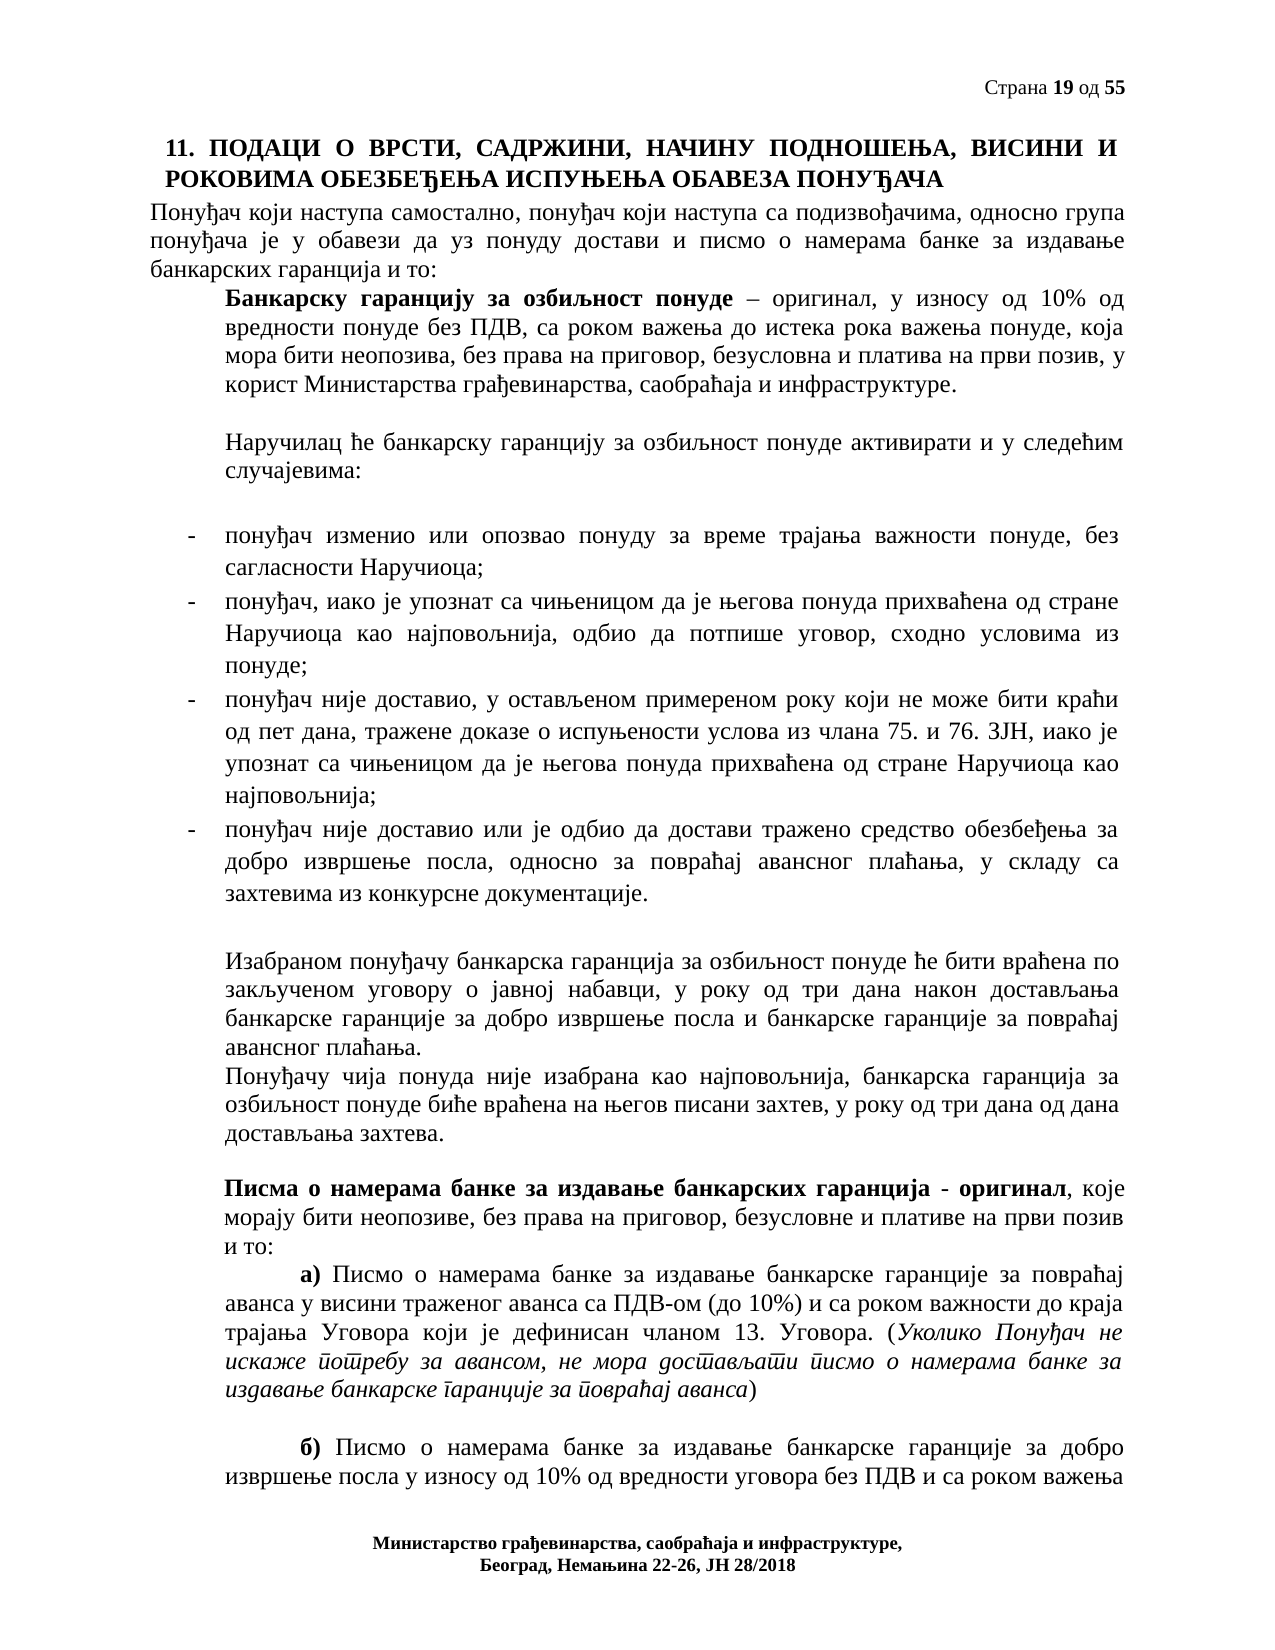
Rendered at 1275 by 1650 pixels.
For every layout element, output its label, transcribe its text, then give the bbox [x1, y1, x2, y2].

text 11. ПОДАЦИ О ВРСТИ, САДРЖИНИ, НАЧИНУ ПОДНОШЕЊА, ВИСИНИ И РОКОВИМА ОБЕЗБЕЂЕЊА ИСПУЊЕЊА ОБАВЕЗА ПОНУЂАЧА [165, 133, 1118, 193]
text Понуђачу чија понуда није изабрана као најповољнија, банкарска гаранција за озбиљност понуде биће враћена на његов писани захтев, у року од три дана од дана достављања захтева. [225, 1061, 1120, 1147]
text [225, 1432, 1125, 1489]
text Наручилац ће банкарску гаранцију за озбиљност понуде активирати и у следећим случајевима: [225, 427, 1125, 484]
text Изабраном понуђачу банкарска гаранција за озбиљност понуде ће бити враћена по закљученом уговору о јавној набавци, у року од три дана након достављања банкарске гаранције за добро извршење посла и банкарске гаранције за повраћај авансног плаћања. [225, 946, 1120, 1061]
list понуђач није доставио, у остављеном примереном року који не може бити краћи од пет дана, тражене доказе о испуњености услова из члана 75. и 76. ЗЈН, иако је упознат са чињеницом да је његова понуда прихваћена од стране Наручиоца као најповољнија; [187, 684, 1119, 809]
text Понуђач који наступа самостално, понуђач који наступа са подизвођачима, односно група понуђача је у обавези да уз понуду достави и писмо о намерама банке за издавање банкарских гаранција и то: [150, 197, 1125, 283]
list а) Писмо о намерама банке за издавање банкарске гаранције за повраћај аванса у висини траженог аванса са ПДВ-ом (до 10%) и са роком важности до краја трајања Уговора који је дефинисан чланом 13. Уговора. (Уколико Понуђач не искаже потребу за авансом, не мора достављати писмо о намерама банке за издавање банкарске гаранције за повраћај аванса) [225, 1259, 1125, 1403]
list понуђач, иако је упознат са чињеницом да је његова понуда прихваћена од стране Наручиоца као најповољнија, одбио да потпише уговор, сходно условима из понуде; [187, 586, 1119, 679]
list понуђач изменио или опозвао понуду за време трајања важности понуде, без сагласности Наручиоца; [187, 520, 1119, 581]
text Писма о намерама банке за издавање банкарских гаранција - оригинал, које морају бити неопозиве, без права на приговор, безусловне и плативе на први позив и то: [224, 1173, 1125, 1259]
text Банкарску гаранцију за озбиљност понуде – оригинал, у износу од 10% од вредности понуде без ПДВ, са роком важења до истека рока важења понуде, која мора бити неопозивa, без права на приговор, безусловна и платива на први позив, у корист Министарства грађевинарства, саобраћаја и инфраструктуре. [225, 283, 1125, 398]
list понуђач није доставио или је одбио да достави тражено средство обезбеђења за добро извршење посла, односно за повраћај авансног плаћања, у складу са захтевима из конкурсне документације. [187, 814, 1119, 907]
